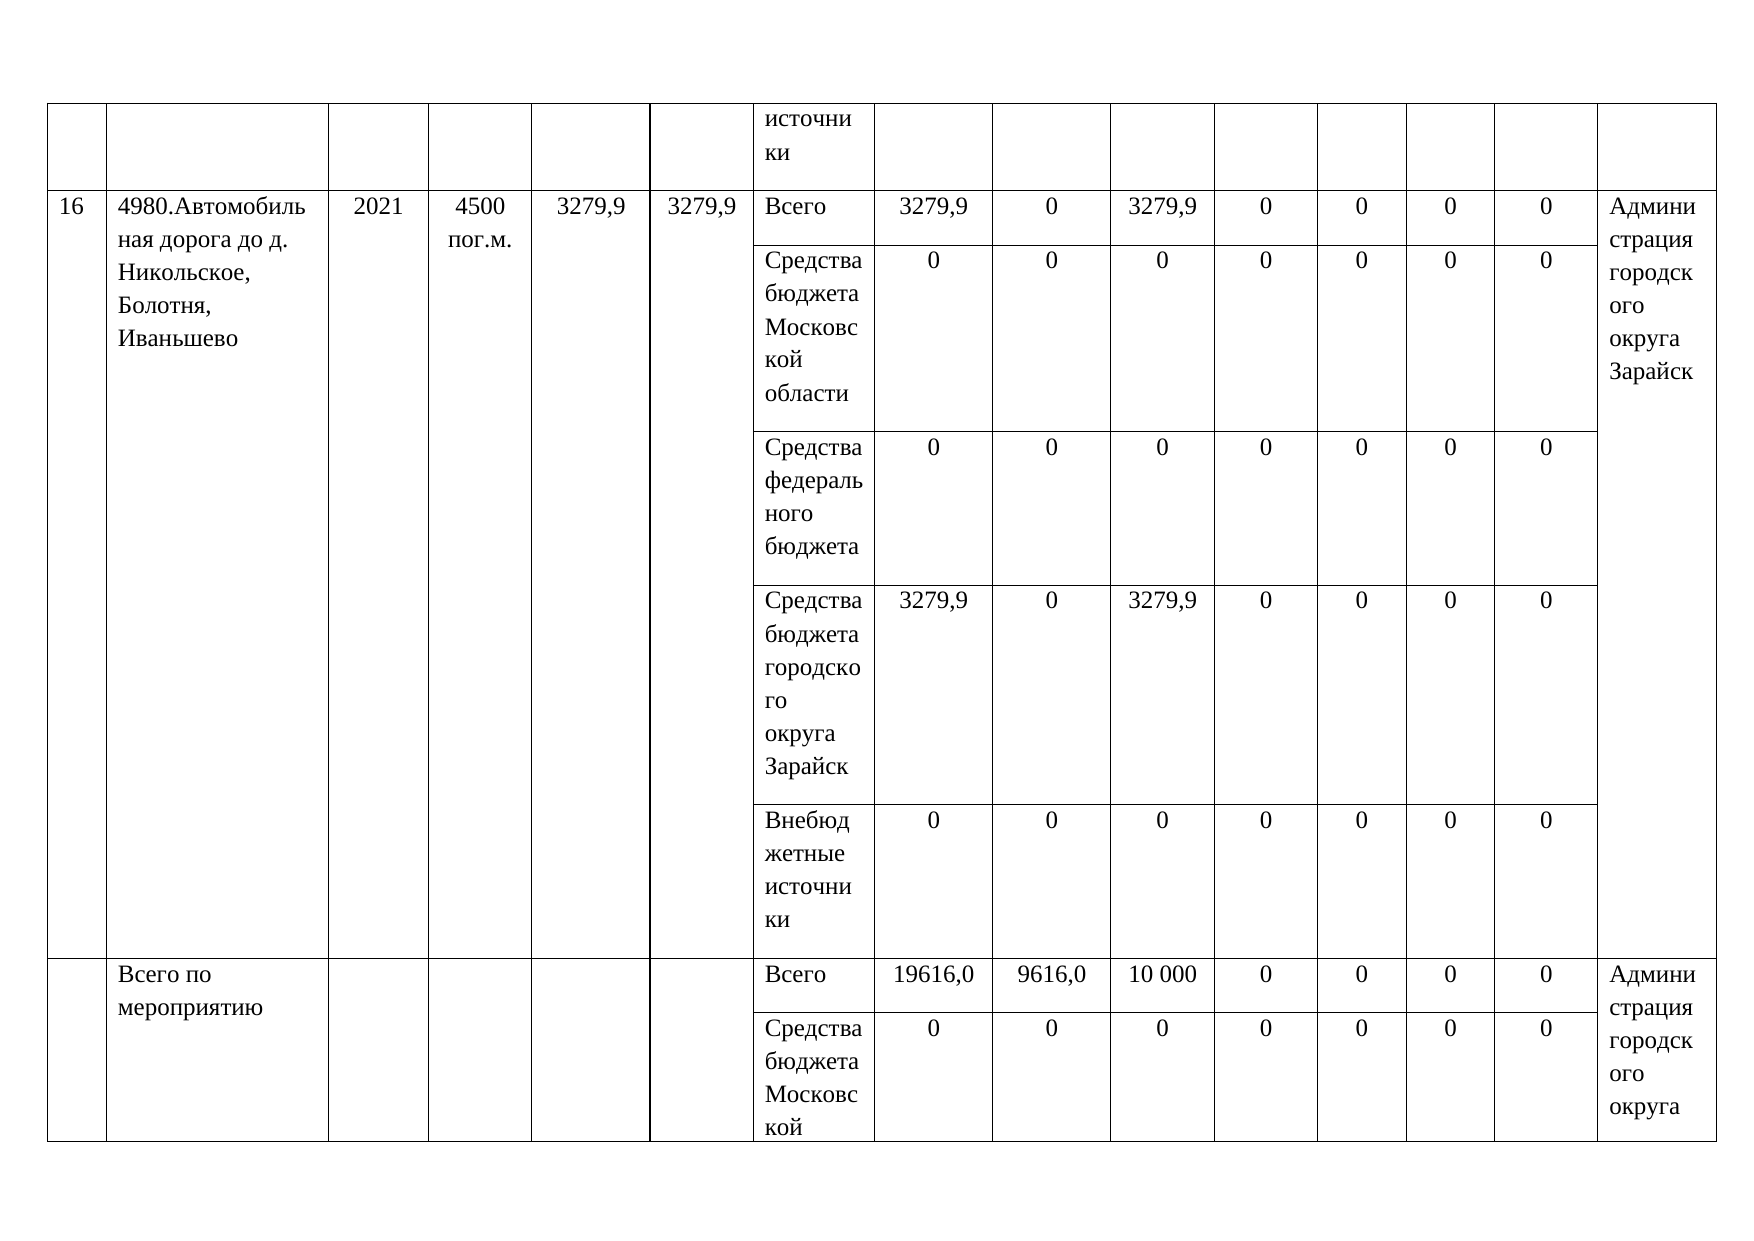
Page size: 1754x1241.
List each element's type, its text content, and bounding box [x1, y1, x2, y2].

table_cell Администрация городского округа Зарайск [1598, 191, 1716, 958]
table_cell 0 [1495, 1013, 1597, 1141]
table_cell 4980.Автомобильная дорога до д. Никольское, Болотня, Иваньшево [107, 191, 328, 958]
table_cell 0 [1407, 805, 1494, 958]
table_cell 0 [1407, 432, 1494, 584]
table_cell 0 [1215, 1013, 1317, 1141]
table_cell 0 [993, 586, 1110, 804]
table_cell [532, 959, 649, 1141]
table_cell 0 [1318, 104, 1406, 190]
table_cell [754, 104, 874, 190]
table_cell 0 [993, 1013, 1110, 1141]
table_cell 10 000 [1111, 959, 1214, 1012]
table_cell Администрация городского округа Зарайск [1598, 959, 1716, 1141]
table_cell Средства федерального бюджета [754, 432, 874, 584]
table_cell 0 [1215, 432, 1317, 584]
table_cell 3279,9 [532, 191, 649, 958]
table_cell 19616,0 [875, 959, 992, 1012]
table_cell 0 [993, 191, 1110, 244]
table_cell 0 [1318, 586, 1406, 804]
table_cell 0 [1318, 191, 1406, 244]
table_cell 0 [1495, 432, 1597, 584]
table_cell 0 [1215, 805, 1317, 958]
table_cell 0 [1495, 959, 1597, 1012]
table_cell 0 [875, 246, 992, 431]
table_cell 4500 пог.м. [429, 191, 531, 958]
table_cell [48, 959, 106, 1141]
table_cell Всего [754, 959, 874, 1012]
table_cell 0 [1215, 246, 1317, 431]
table_cell 0 [1111, 104, 1214, 190]
table_cell 0 [1215, 191, 1317, 244]
table_cell 0 [875, 805, 992, 958]
table_cell 0 [1318, 246, 1406, 431]
table_cell 0 [875, 432, 992, 584]
table_cell 0 [1407, 191, 1494, 244]
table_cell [754, 1013, 874, 1141]
table_cell 16 [48, 191, 106, 958]
table_cell Всего по мероприятию [107, 959, 328, 1141]
table_cell 0 [1111, 1013, 1214, 1141]
table_cell Средства бюджета городского округа Зарайск [754, 586, 874, 804]
table_cell 0 [1318, 959, 1406, 1012]
table_cell 9616,0 [993, 959, 1110, 1012]
table_cell [429, 959, 531, 1141]
table_cell [651, 959, 753, 1141]
table_cell 3279,9 [875, 191, 992, 244]
table_cell 0 [1111, 805, 1214, 958]
table_cell [329, 959, 428, 1141]
table_cell 0 [875, 1013, 992, 1141]
table_cell 0 [1111, 246, 1214, 431]
table_cell 0 [1215, 586, 1317, 804]
table_cell 0 [1495, 104, 1597, 190]
table_cell 0 [1407, 104, 1494, 190]
table_cell 0 [1407, 246, 1494, 431]
table_cell 0 [993, 246, 1110, 431]
table_cell 0 [1407, 1013, 1494, 1141]
table_cell 0 [1215, 959, 1317, 1012]
table_cell 0 [1495, 805, 1597, 958]
table_cell 0 [875, 104, 992, 190]
table_cell 0 [1318, 1013, 1406, 1141]
table_cell 0 [1407, 959, 1494, 1012]
table_cell 0 [1318, 805, 1406, 958]
table_cell 0 [1495, 246, 1597, 431]
table_cell Внебюджетные источники [754, 805, 874, 958]
table_cell 0 [1495, 586, 1597, 804]
table_cell 0 [993, 805, 1110, 958]
table_cell 0 [1495, 191, 1597, 244]
table_cell Всего [754, 191, 874, 244]
table_cell 3279,9 [1111, 191, 1214, 244]
table_cell 3279,9 [651, 191, 753, 958]
table_cell 3279,9 [875, 586, 992, 804]
table_cell 3279,9 [1111, 586, 1214, 804]
table_cell Средства бюджета Московской области [754, 246, 874, 431]
table_cell 2021 [329, 191, 428, 958]
table_cell 0 [993, 432, 1110, 584]
table_cell 0 [993, 104, 1110, 190]
table_cell 0 [1407, 586, 1494, 804]
table_cell 0 [1318, 432, 1406, 584]
table_cell 0 [1215, 104, 1317, 190]
table_cell 0 [1111, 432, 1214, 584]
